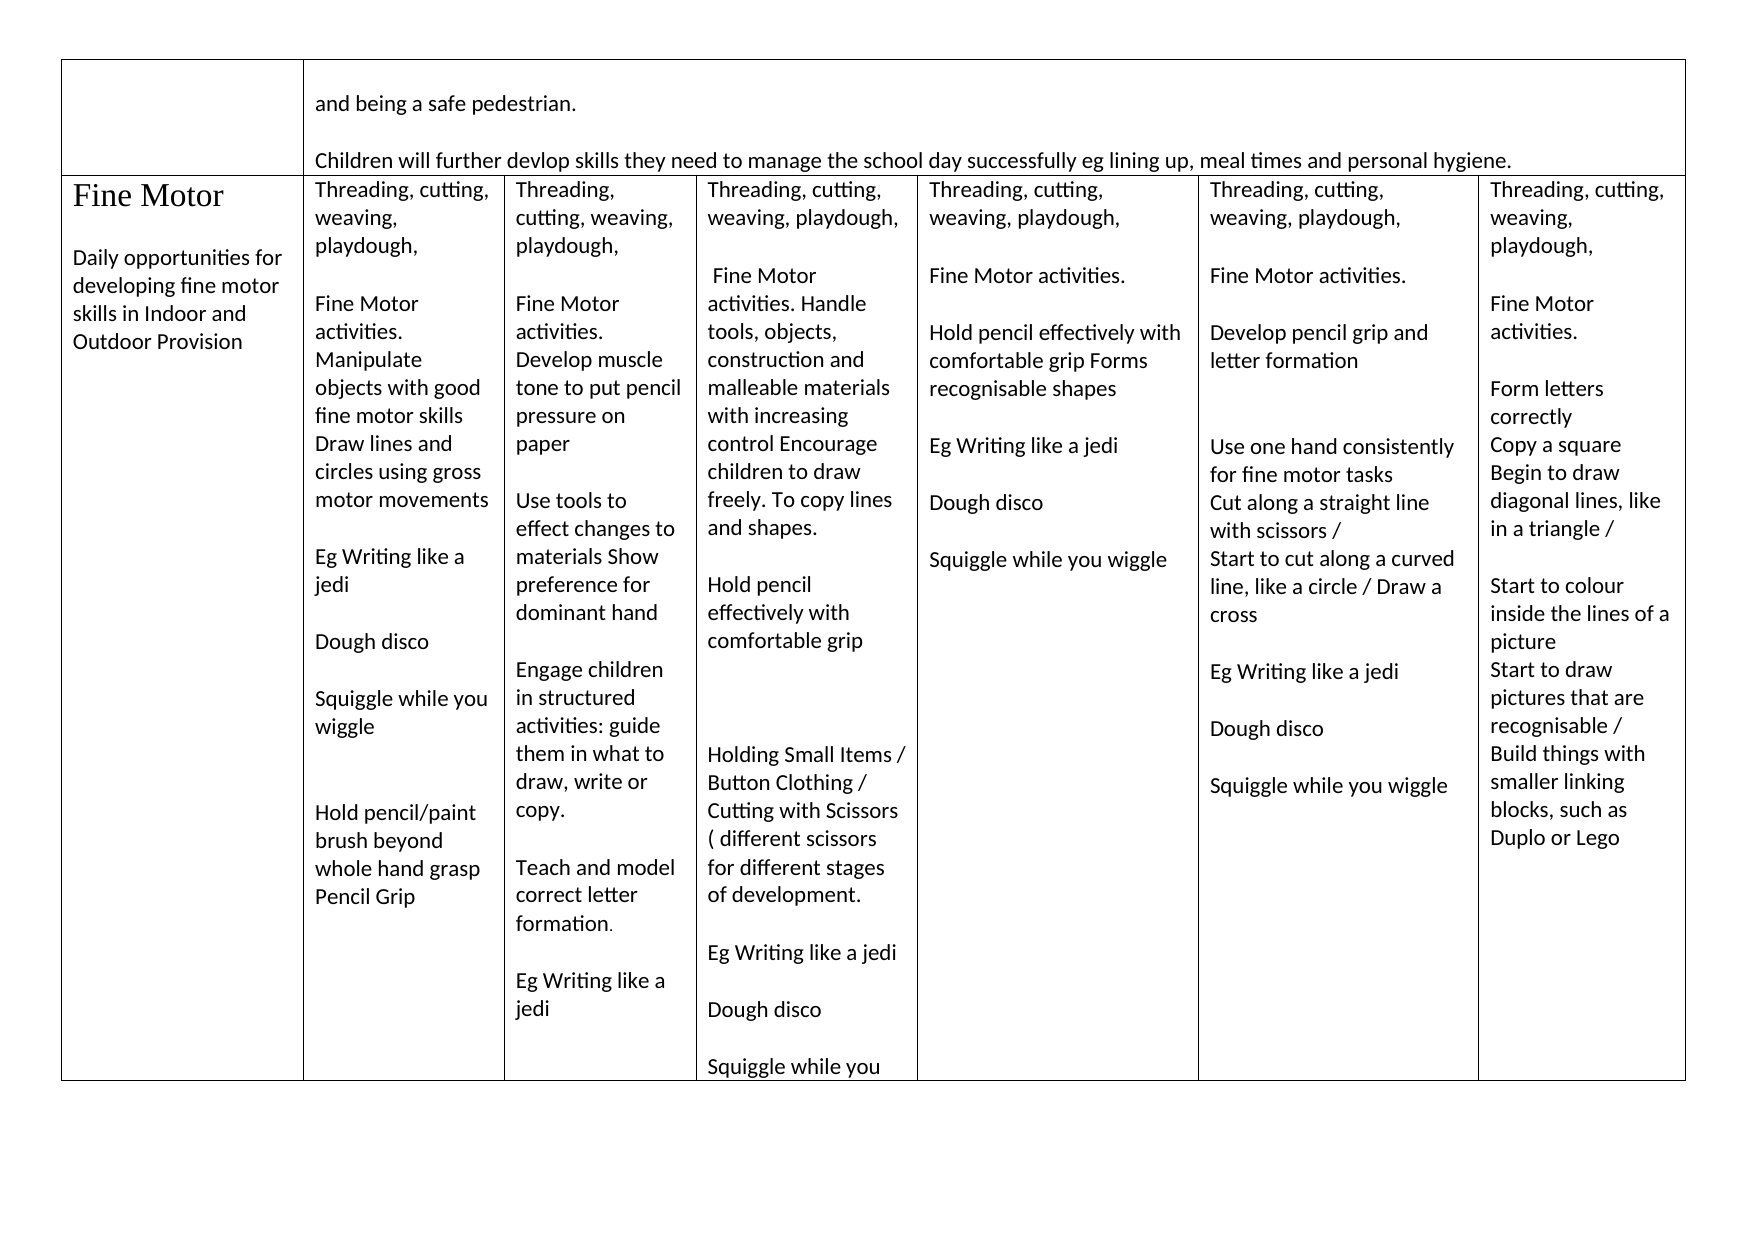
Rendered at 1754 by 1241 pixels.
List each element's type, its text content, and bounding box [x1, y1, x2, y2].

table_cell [1199, 176, 1478, 1080]
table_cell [918, 176, 1198, 1080]
table_cell [62, 60, 303, 174]
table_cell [304, 176, 504, 1080]
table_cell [1479, 176, 1685, 1080]
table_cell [62, 176, 303, 1080]
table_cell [505, 176, 696, 1080]
